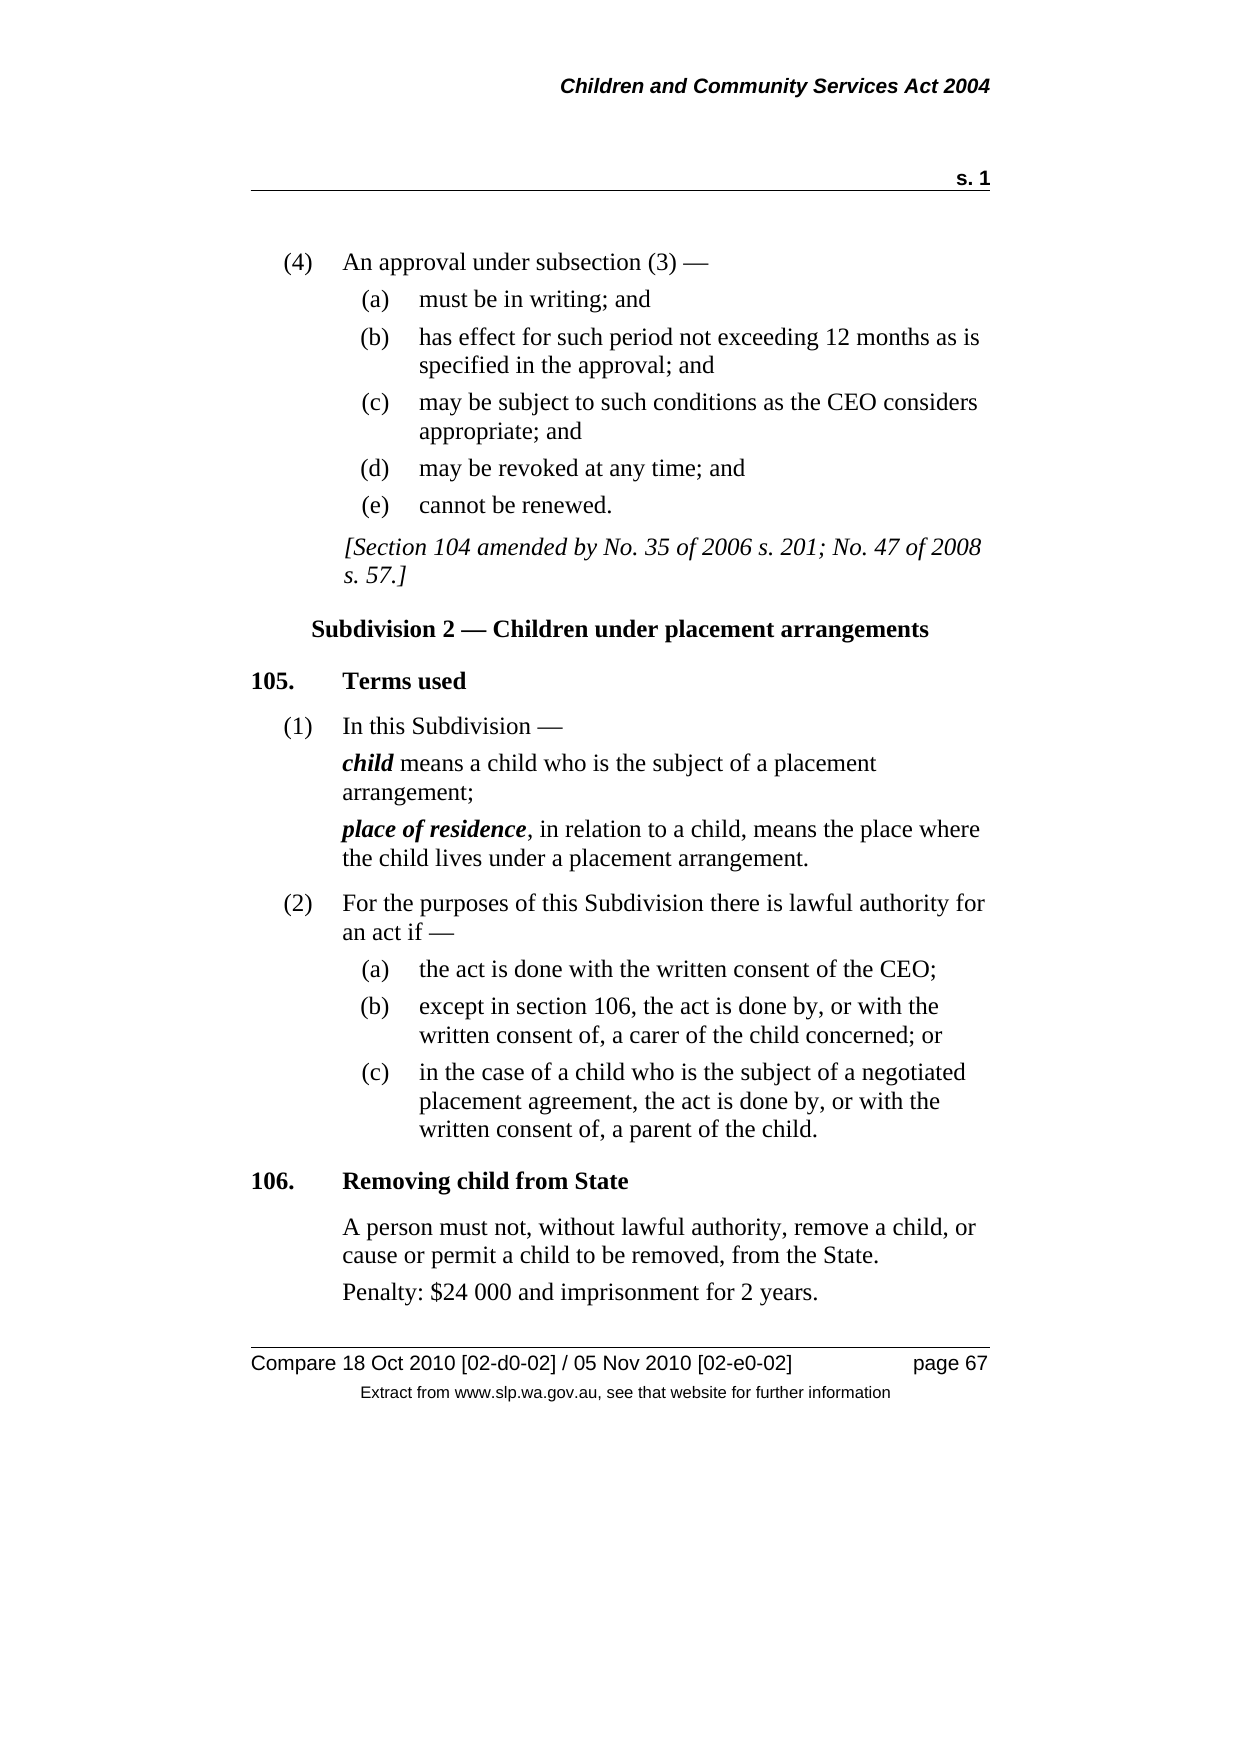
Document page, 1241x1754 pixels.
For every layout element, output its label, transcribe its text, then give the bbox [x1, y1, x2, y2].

subtitle 105. Terms used [251, 666, 990, 694]
text (a) the act is done with the written consent of the CEO; [251, 954, 990, 983]
text place of residence, in relation to a child, means the place where the child lives under a placement arrangement. [251, 814, 990, 872]
subtitle 106. Removing child from State [251, 1166, 990, 1195]
text (a) must be in writing; and [251, 284, 990, 313]
subtitle Subdivision 2 — Children under placement arrangements [251, 614, 990, 643]
text [Section 104 amended by No. 35 of 2006 s. 201; No. 47 of 2008 s. 57.] [251, 532, 990, 589]
text (b) except in section 106, the act is done by, or with the written consent of, a carer of the child concerned; or [251, 991, 990, 1049]
text (1) In this Subdivision — [251, 711, 990, 740]
text (2) For the purposes of this Subdivision there is lawful authority for an act if — [251, 888, 990, 946]
text (c) may be subject to such conditions as the CEO considers appropriate; and [251, 387, 990, 445]
text (d) may be revoked at any time; and [251, 453, 990, 482]
text (4) An approval under subsection (3) — [251, 247, 990, 276]
text (e) cannot be renewed. [251, 490, 990, 519]
text child means a child who is the subject of a placement arrangement; [251, 748, 990, 806]
text (b) has effect for such period not exceeding 12 months as is specified in the approval; and [251, 322, 990, 379]
text (c) in the case of a child who is the subject of a negotiated placement agreement, the act is done by, or with the written consent of, a parent of the child. [251, 1057, 990, 1143]
text A person must not, without lawful authority, remove a child, or cause or permit a child to be removed, from the State. [251, 1212, 990, 1269]
text Penalty: $24 000 and imprisonment for 2 years. [251, 1277, 990, 1306]
